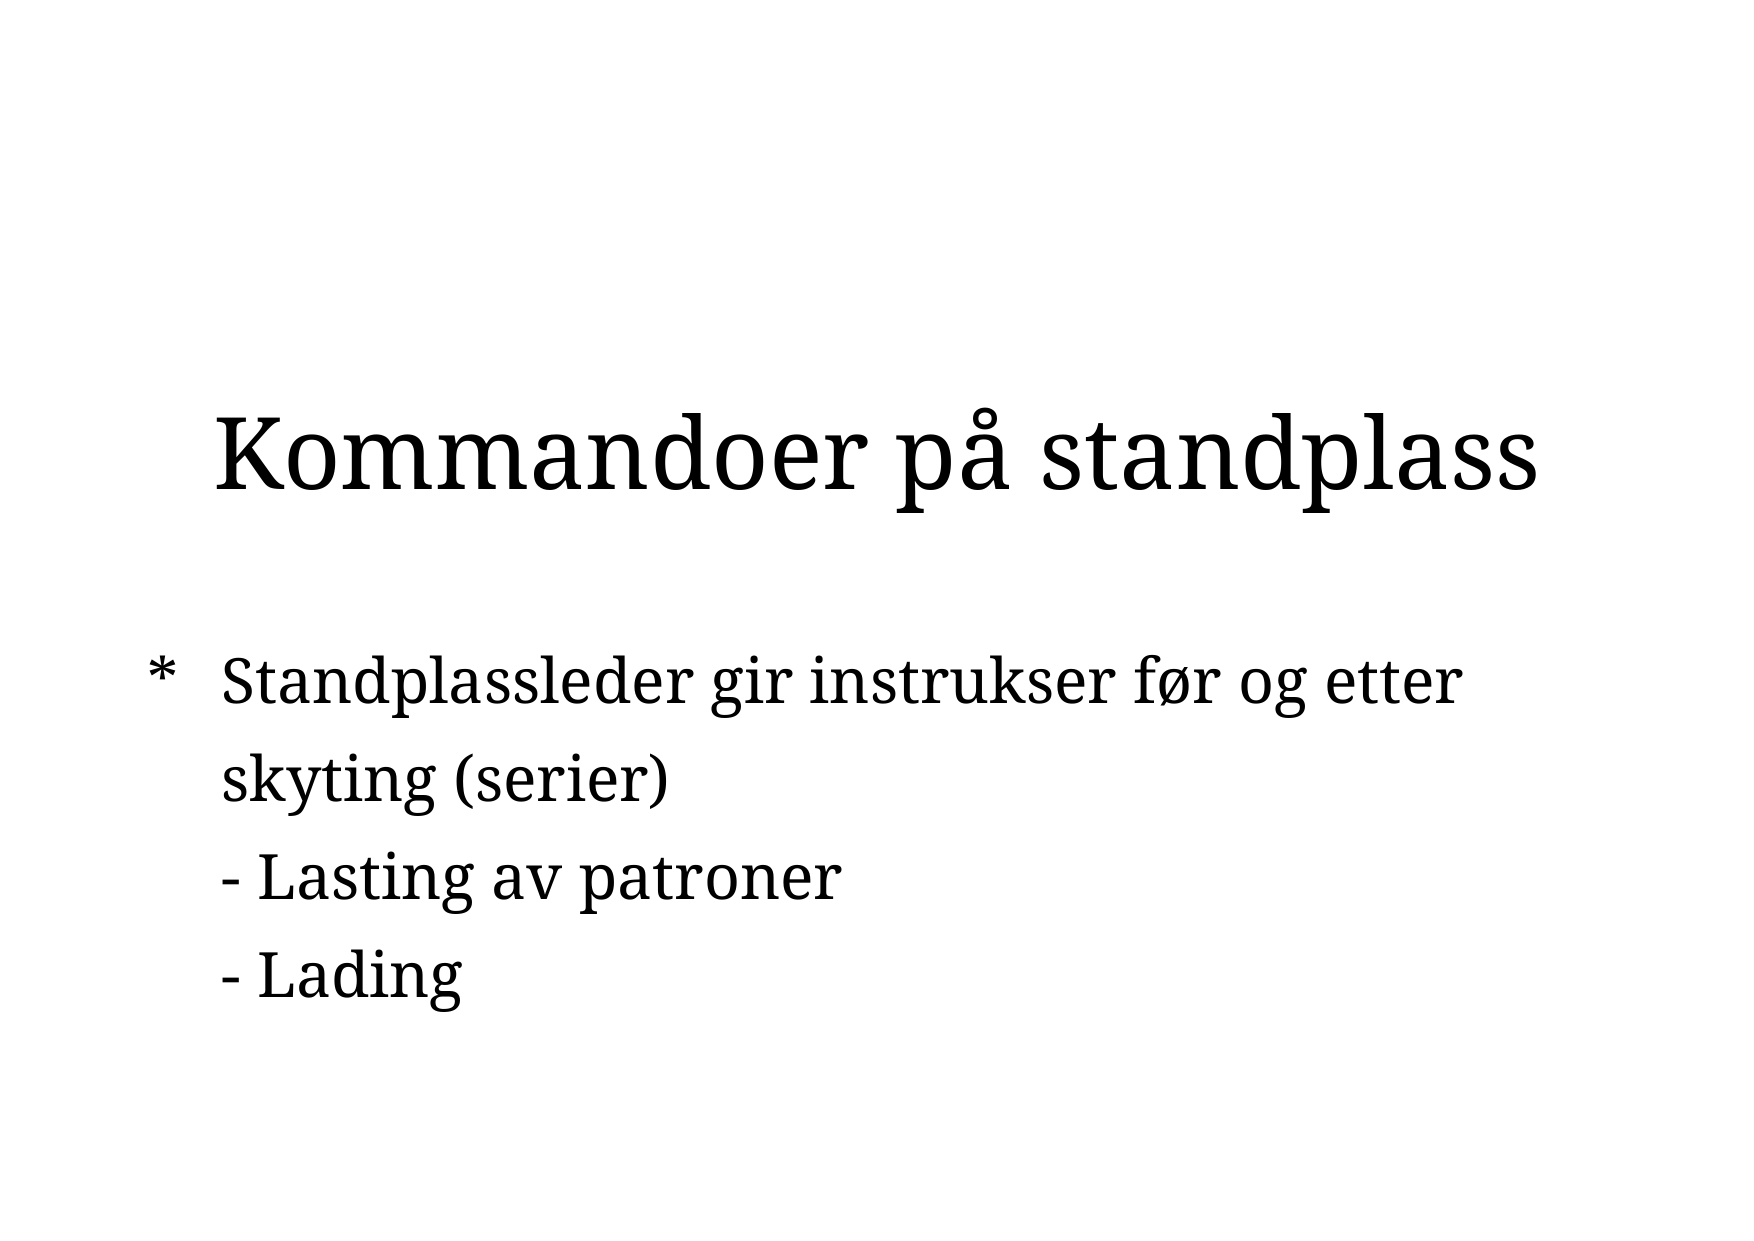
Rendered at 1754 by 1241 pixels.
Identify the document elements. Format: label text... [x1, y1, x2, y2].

text - Lasting av patroner [148, 833, 1606, 918]
text - Lading [148, 931, 1606, 1016]
text skyting (serier) [148, 735, 1606, 820]
text Kommandoer på standplass [148, 383, 1606, 519]
text * Standplassleder gir instrukser før og etter [148, 637, 1606, 722]
